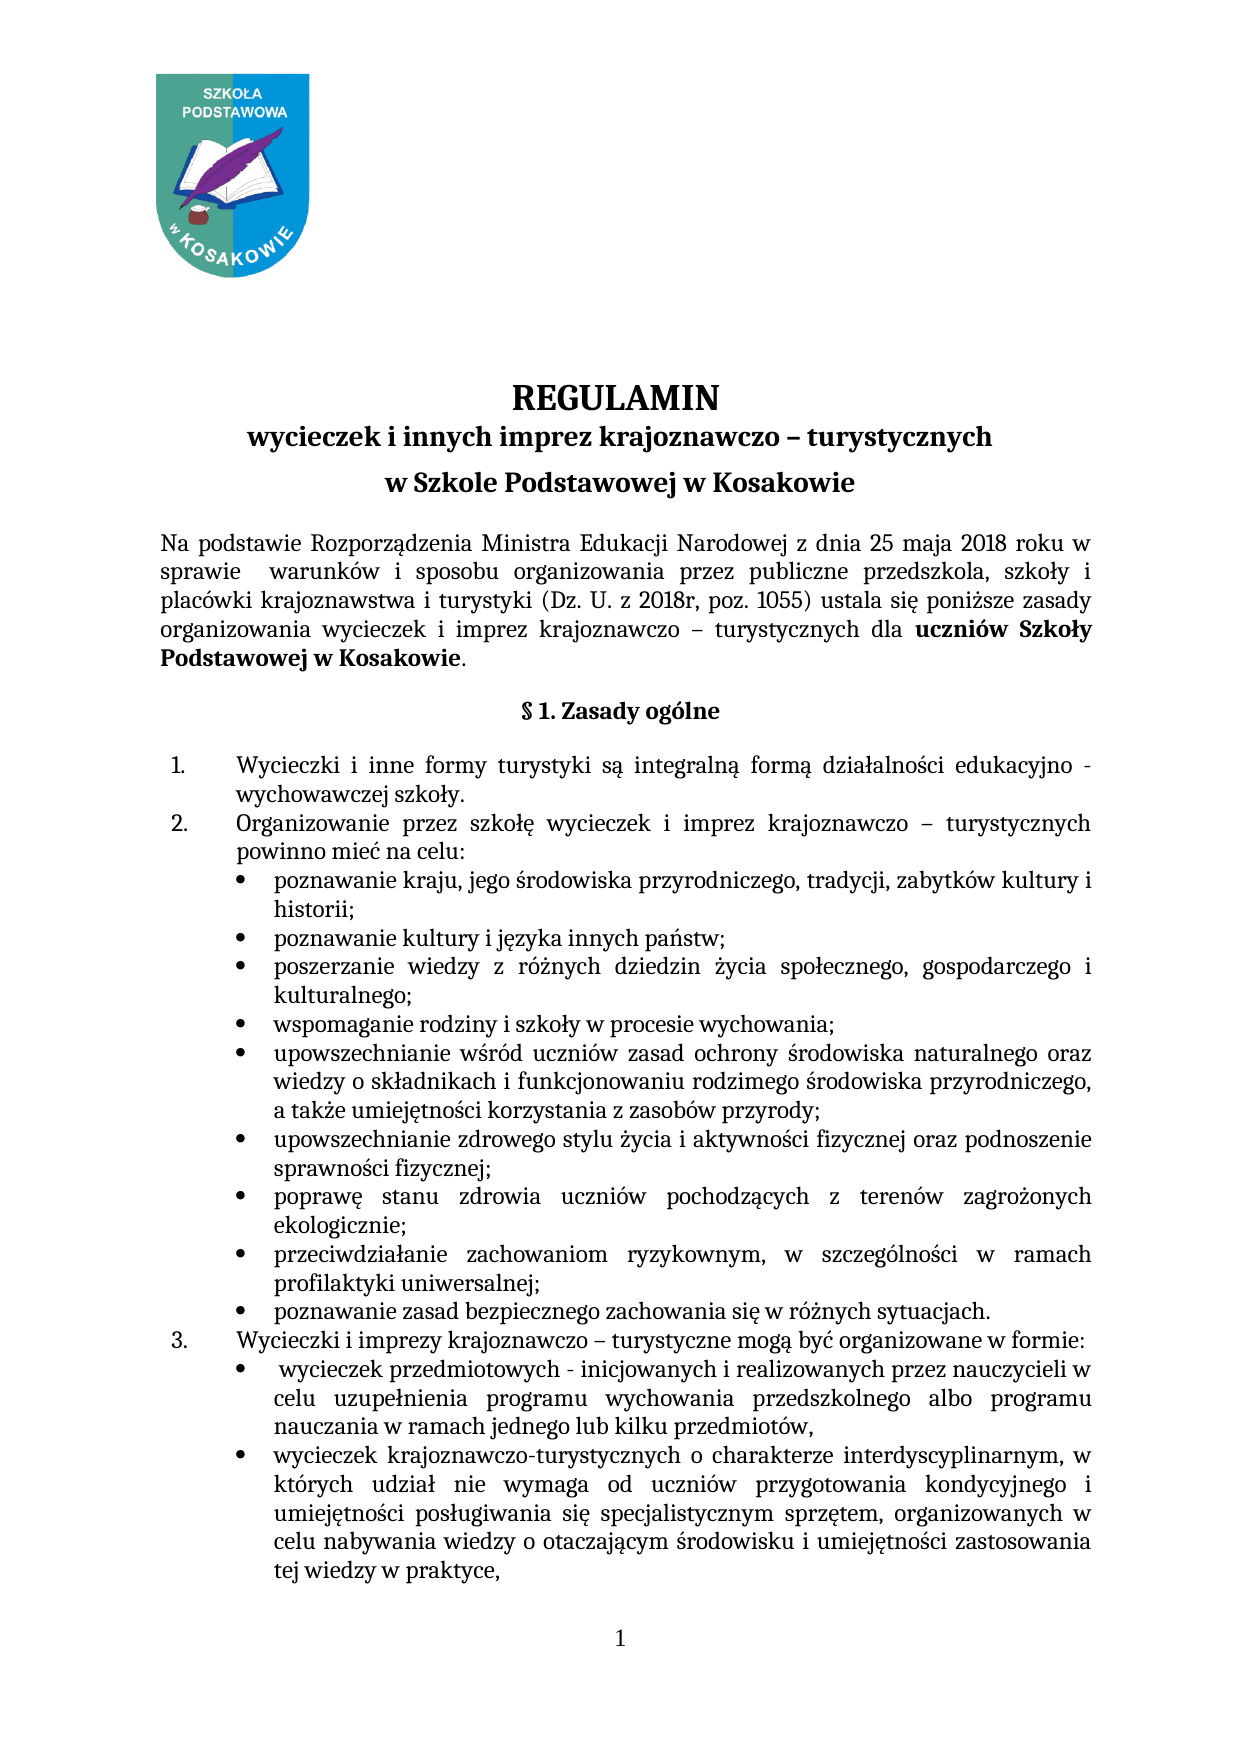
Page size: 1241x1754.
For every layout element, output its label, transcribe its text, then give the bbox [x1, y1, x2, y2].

list poprawę stanu zdrowia uczniów pochodzących z terenów zagrożonych ekologicznie; [236, 1182, 1093, 1240]
text Na podstawie Rozporządzenia Ministra Edukacji Narodowej z dnia 25 maja 2018 roku w sprawie warunków i sposobu organizowania przez publiczne przedszkola, szkoły i placówki krajoznawstwa i turystyki (Dz. U. z 2018r, poz. 1055) ustala się poniższe zasady organizowania wycieczek i imprez krajoznawczo – turystycznych dla uczniów Szkoły Podstawowej w Kosakowie. [160, 528, 1093, 672]
list wycieczek przedmiotowych - inicjowanych i realizowanych przez nauczycieli w celu uzupełnienia programu wychowania przedszkolnego albo programu nauczania w ramach jednego lub kilku przedmiotów, [236, 1355, 1093, 1441]
list Wycieczki i imprezy krajoznawczo – turystyczne mogą być organizowane w formie: [171, 1326, 1093, 1355]
list wspomaganie rodziny i szkoły w procesie wychowania; [236, 1010, 1093, 1038]
list wycieczek krajoznawczo-turystycznych o charakterze interdyscyplinarnym, w których udział nie wymaga od uczniów przygotowania kondycyjnego i umiejętności posługiwania się specjalistycznym sprzętem, organizowanych w celu nabywania wiedzy o otaczającym środowisku i umiejętności zastosowania tej wiedzy w praktyce, [236, 1441, 1093, 1585]
text w Szkole Podstawowej w Kosakowie [148, 466, 1093, 500]
list poznawanie kraju, jego środowiska przyrodniczego, tradycji, zabytków kultury i historii; [236, 866, 1093, 923]
text REGULAMIN wycieczek i innych imprez krajoznawczo – turystycznych [148, 377, 1093, 454]
list poznawanie zasad bezpiecznego zachowania się w różnych sytuacjach. [236, 1297, 1093, 1326]
list poznawanie kultury i języka innych państw; [236, 923, 1093, 952]
list Organizowanie przez szkołę wycieczek i imprez krajoznawczo – turystycznych powinno mieć na celu: [171, 808, 1093, 866]
list poszerzanie wiedzy z różnych dziedzin życia społecznego, gospodarczego i kulturalnego; [236, 952, 1093, 1010]
list upowszechnianie zdrowego stylu życia i aktywności fizycznej oraz podnoszenie sprawności fizycznej; [236, 1125, 1093, 1182]
list przeciwdziałanie zachowaniom ryzykownym, w szczególności w ramach profilaktyki uniwersalnej; [236, 1240, 1093, 1297]
text § 1. Zasady ogólne [148, 697, 1093, 726]
picture [151, 71, 314, 279]
list Wycieczki i inne formy turystyki są integralną formą działalności edukacyjno - wychowawczej szkoły. [171, 751, 1093, 808]
list upowszechnianie wśród uczniów zasad ochrony środowiska naturalnego oraz wiedzy o składnikach i funkcjonowaniu rodzimego środowiska przyrodniczego, a także umiejętności korzystania z zasobów przyrody; [236, 1038, 1093, 1125]
